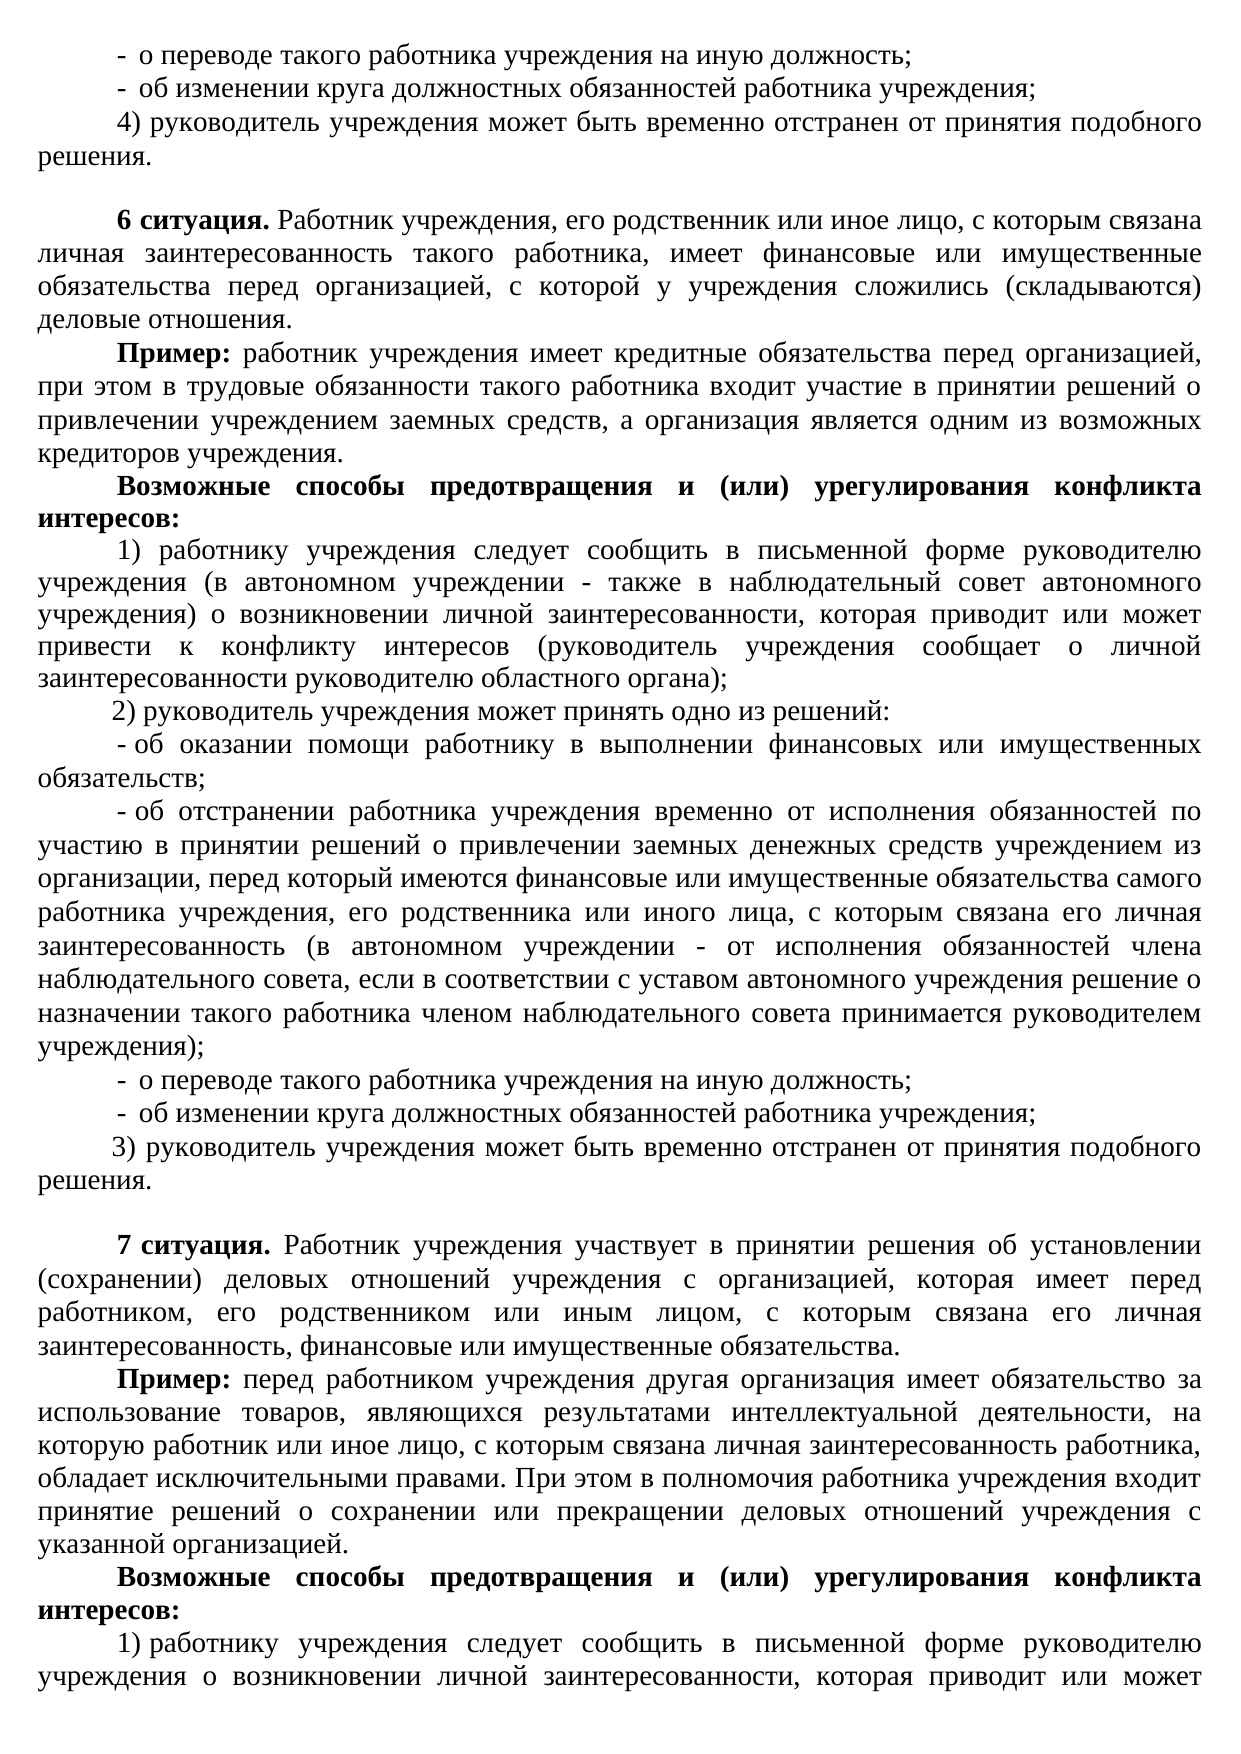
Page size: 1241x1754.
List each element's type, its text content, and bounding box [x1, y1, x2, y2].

list ситуация. Работник учреждения участвует в принятии решения об установлении (сохранении) деловых отношений учреждения с организацией, которая имеет перед работником, его родственником или иным лицом, с которым связана его личная заинтересованность, финансовые или имущественные обязательства. [37, 1228, 1203, 1362]
text Пример: перед работником учреждения другая организация имеет обязательство за использование товаров, являющихся результатами интеллектуальной деятельности, на которую работник или иное лицо, с которым связана личная заинтересованность работника, обладает исключительными правами. При этом в полномочия работника учреждения входит принятие решений о сохранении или прекращении деловых отношений учреждения с указанной организацией. [37, 1362, 1203, 1560]
list руководитель учреждения может быть временно отстранен от принятия подобного решения. [37, 104, 1203, 172]
list о переводе такого работника учреждения на иную должность; [37, 1062, 1203, 1096]
text 2) руководитель учреждения может принять одно из решений: [37, 693, 1203, 727]
list ситуация. Работник учреждения, его родственник или иное лицо, с которым связана личная заинтересованность такого работника, имеет финансовые или имущественные обязательства перед организацией, с которой у учреждения сложились (складываются) деловые отношения. [37, 203, 1203, 335]
text 1) работнику учреждения следует сообщить в письменной форме руководителю учреждения (в автономном учреждении - также в наблюдательный совет автономного учреждения) о возникновении личной заинтересованности, которая приводит или может привести к конфликту интересов (руководитель учреждения сообщает о личной заинтересованности руководителю областного органа); [37, 533, 1203, 693]
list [37, 1626, 1203, 1692]
list об изменении круга должностных обязанностей работника учреждения; [37, 1096, 1203, 1129]
list об отстранении работника учреждения временно от исполнения обязанностей по участию в принятии решений о привлечении заемных денежных средств учреждением из организации, перед который имеются финансовые или имущественные обязательства самого работника учреждения, его родственника или иного лица, с которым связана его личная заинтересованность (в автономном учреждении - от исполнения обязанностей члена наблюдательного совета, если в соответствии с уставом автономного учреждения решение о назначении такого работника членом наблюдательного совета принимается руководителем учреждения); [37, 794, 1203, 1062]
list об изменении круга должностных обязанностей работника учреждения; [37, 71, 1203, 104]
text Возможные способы предотвращения и (или) урегулирования конфликта интересов: [37, 469, 1203, 533]
list о переводе такого работника учреждения на иную должность; [37, 37, 1203, 71]
text 3) руководитель учреждения может быть временно отстранен от принятия подобного решения. [37, 1129, 1203, 1197]
text Возможные способы предотвращения и (или) урегулирования конфликта интересов: [37, 1560, 1203, 1626]
text Пример: работник учреждения имеет кредитные обязательства перед организацией, при этом в трудовые обязанности такого работника входит участие в принятии решений о привлечении учреждением заемных средств, а организация является одним из возможных кредиторов учреждения. [37, 335, 1203, 469]
list об оказании помощи работнику в выполнении финансовых или имущественных обязательств; [37, 727, 1203, 794]
